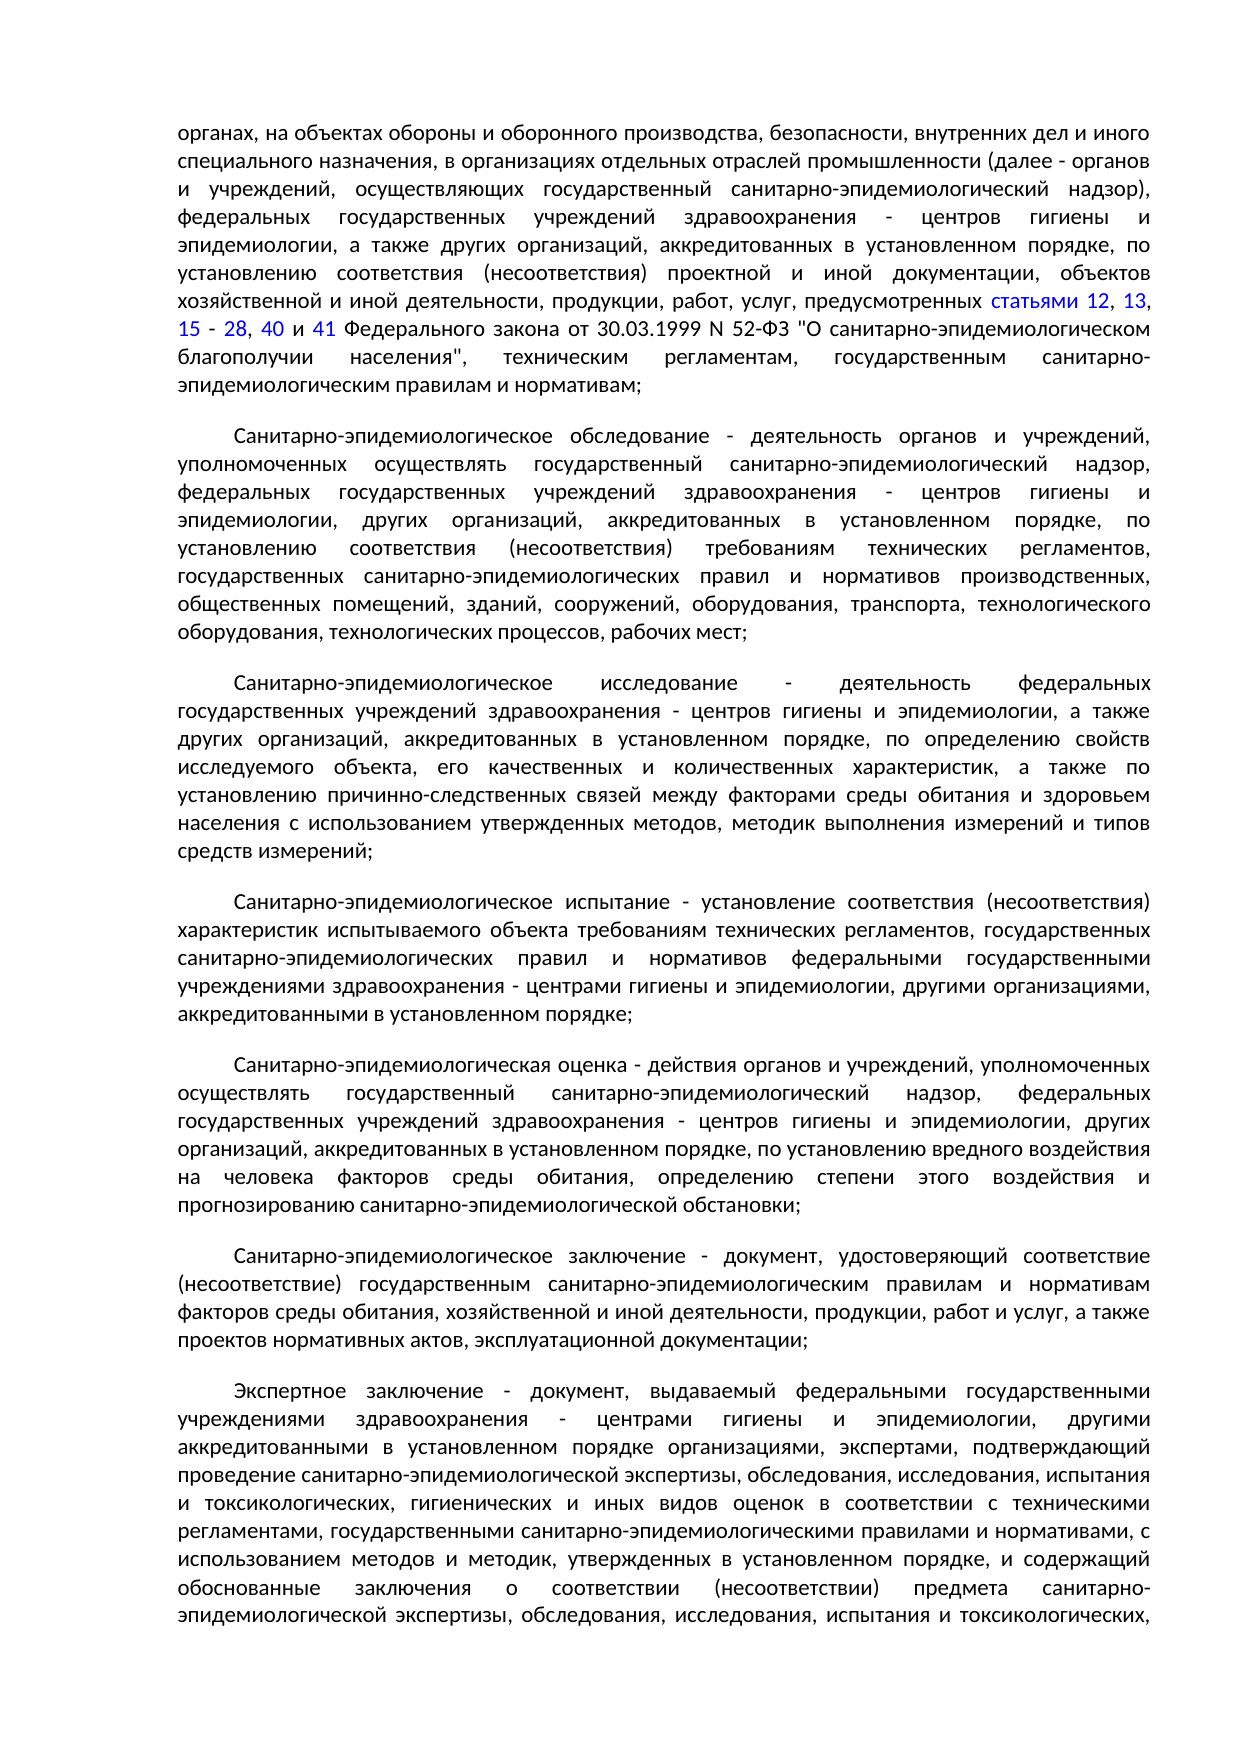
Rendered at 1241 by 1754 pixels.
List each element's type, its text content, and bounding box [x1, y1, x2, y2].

text Санитарно-эпидемиологическое обследование - деятельность органов и учреждений, уполномоченных осуществлять государственный санитарно-эпидемиологический надзор, федеральных государственных учреждений здравоохранения - центров гигиены и эпидемиологии, других организаций, аккредитованных в установленном порядке, по установлению соответствия (несоответствия) требованиям технических регламентов, государственных санитарно-эпидемиологических правил и нормативов производственных, общественных помещений, зданий, сооружений, оборудования, транспорта, технологического оборудования, технологических процессов, рабочих мест; [177, 421, 1152, 645]
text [177, 118, 1152, 398]
text Санитарно-эпидемиологическое заключение - документ, удостоверяющий соответствие (несоответствие) государственным санитарно-эпидемиологическим правилам и нормативам факторов среды обитания, хозяйственной и иной деятельности, продукции, работ и услуг, а также проектов нормативных актов, эксплуатационной документации; [177, 1241, 1152, 1353]
text Санитарно-эпидемиологическое испытание - установление соответствия (несоответствия) характеристик испытываемого объекта требованиям технических регламентов, государственных санитарно-эпидемиологических правил и нормативов федеральными государственными учреждениями здравоохранения - центрами гигиены и эпидемиологии, другими организациями, аккредитованными в установленном порядке; [177, 887, 1152, 1027]
text Санитарно-эпидемиологическая оценка - действия органов и учреждений, уполномоченных осуществлять государственный санитарно-эпидемиологический надзор, федеральных государственных учреждений здравоохранения - центров гигиены и эпидемиологии, других организаций, аккредитованных в установленном порядке, по установлению вредного воздействия на человека факторов среды обитания, определению степени этого воздействия и прогнозированию санитарно-эпидемиологической обстановки; [177, 1050, 1152, 1218]
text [177, 1376, 1152, 1629]
text Санитарно-эпидемиологическое исследование - деятельность федеральных государственных учреждений здравоохранения - центров гигиены и эпидемиологии, а также других организаций, аккредитованных в установленном порядке, по определению свойств исследуемого объекта, его качественных и количественных характеристик, а также по установлению причинно-следственных связей между факторами среды обитания и здоровьем населения с использованием утвержденных методов, методик выполнения измерений и типов средств измерений; [177, 668, 1152, 864]
